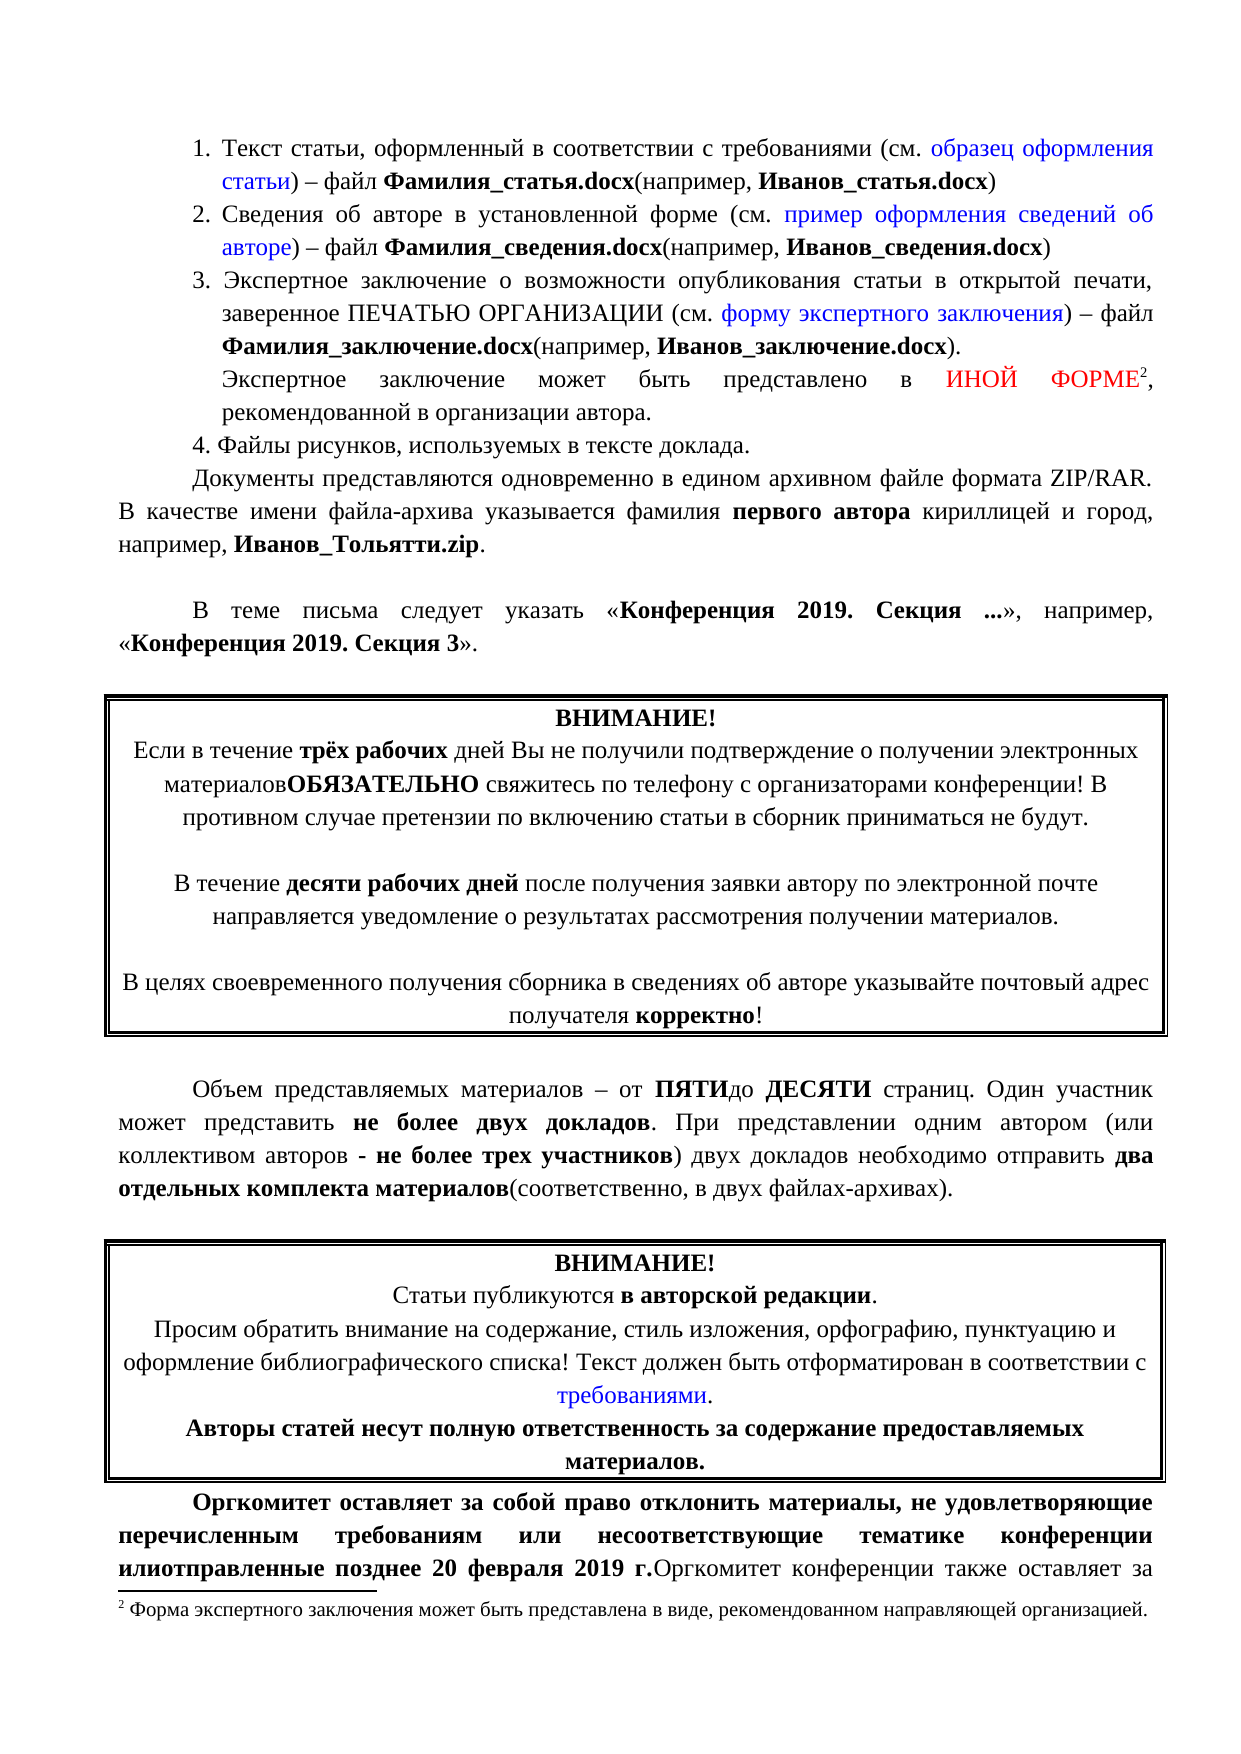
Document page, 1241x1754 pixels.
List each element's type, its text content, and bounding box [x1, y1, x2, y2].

text 3. Экспертное заключение о возможности опубликования статьи в открытой печати, заверенное ПЕЧАТЬЮ ОРГАНИЗАЦИИ (см. форму экспертного заключения) – файл Фамилия_заключение.docx(например, Иванов_заключение.docx). [192, 265, 1153, 360]
text В течение десяти рабочих дней после получения заявки автору по электронной почте направляется уведомление о результатах рассмотрения получении материалов. [110, 859, 1162, 929]
text Если в течение трёх рабочих дней Вы не получили подтверждение о получении электронных материаловОБЯЗАТЕЛЬНО свяжитесь по телефону с организаторами конференции! В противном случае претензии по включению статьи в сборник приниматься не будут. [110, 727, 1162, 830]
text В целях своевременного получения сборника в сведениях об авторе указывайте почтовый адрес получателя корректно! [110, 958, 1162, 1031]
text В теме письма следует указать «Конференция 2019. Секция ...», например, «Конференция 2019. Секция 3». [118, 595, 1153, 657]
text Статьи публикуются в авторской редакции. [110, 1272, 1160, 1305]
text Объем представляемых материалов – от ПЯТИдо ДЕСЯТИ страниц. Один участник может представить не более двух докладов. При представлении одним автором (или коллективом авторов - не более трех участников) двух докладов необходимо отправить два отдельных комплекта материалов(соответственно, в двух файлах-архивах). [118, 1074, 1153, 1202]
text Просим обратить внимание на содержание, стиль изложения, орфографию, пунктуацию и оформление библиографического списка! Текст должен быть отформатирован в соответствии с требованиями. [110, 1305, 1160, 1404]
text Авторы статей несут полную ответственность за содержание предоставляемых материалов. [110, 1404, 1160, 1477]
text 1. Текст статьи, оформленный в соответствии с требованиями (см. образец оформления статьи) – файл Фамилия_статья.docx(например, Иванов_статья.docx) [192, 133, 1153, 195]
text 2. Сведения об авторе в установленной форме (см. пример оформления сведений об авторе) – файл Фамилия_сведения.docx(например, Иванов_сведения.docx) [192, 199, 1153, 261]
text 4. Файлы рисунков, используемых в тексте доклада. [192, 430, 1153, 459]
text ВНИМАНИЕ! [110, 701, 1162, 727]
text ВНИМАНИЕ! [110, 1246, 1160, 1272]
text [118, 1487, 1153, 1582]
text Экспертное заключение может быть представлено в ИНОЙ ФОРМЕ, рекомендованной в организации автора. [222, 364, 1153, 426]
text Документы представляются одновременно в едином архивном файле формата ZIP/RAR. В качестве имени файла-архива указывается фамилия первого автора кириллицей и город, например, Иванов_Тольятти.zip. [118, 463, 1153, 558]
